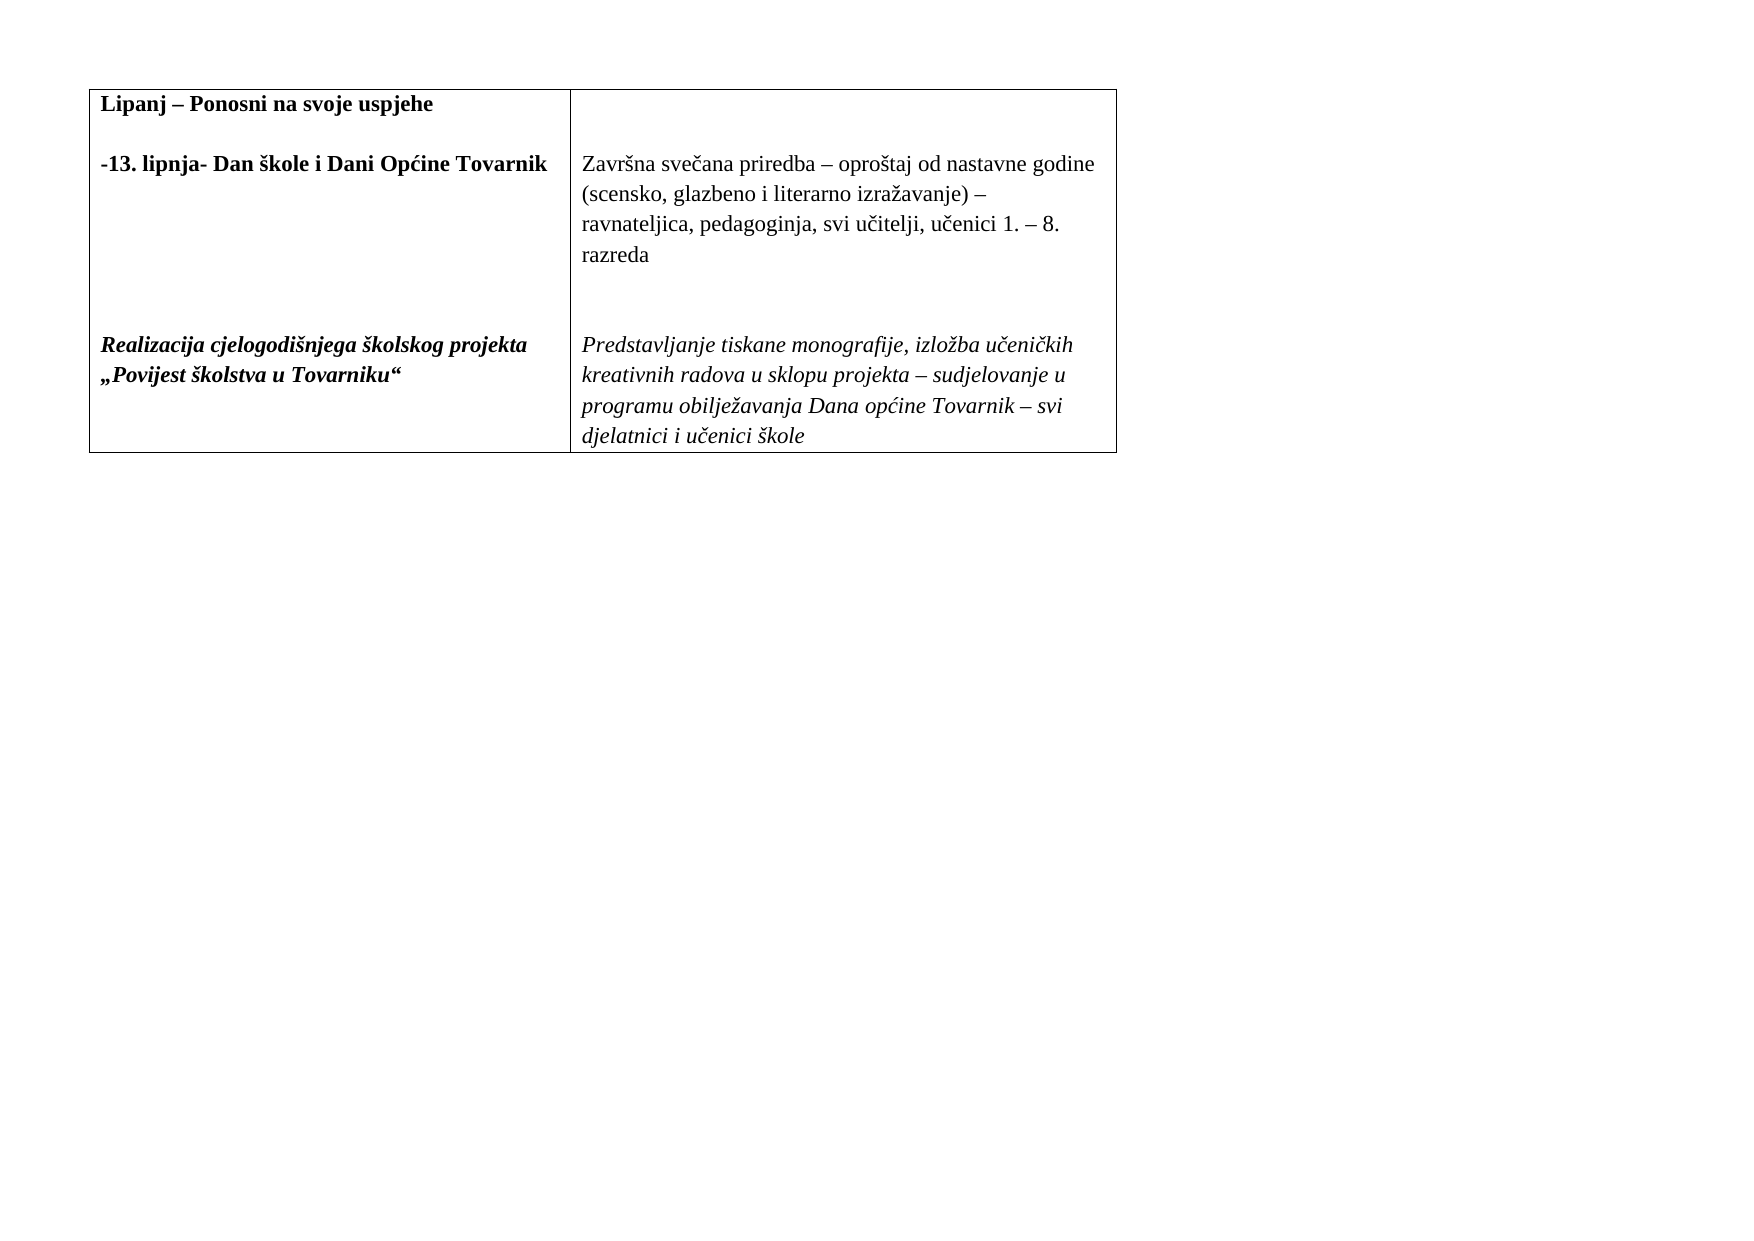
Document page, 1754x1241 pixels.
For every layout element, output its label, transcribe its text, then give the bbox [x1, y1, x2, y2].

table_cell Završna svečana priredba – oproštaj od nastavne godine (scensko, glazbeno i literarno izražavanje) – ravnateljica, pedagoginja, svi učitelji, učenici 1. – 8. razreda Predstavljanje tiskane monografije, izložba učeničkih kreativnih radova u sklopu projekta – sudjelovanje u programu obilježavanja Dana općine Tovarnik – svi djelatnici i učenici škole [571, 90, 1116, 452]
table_cell Lipanj – Ponosni na svoje uspjehe -13. lipnja- Dan škole i Dani Općine Tovarnik Realizacija cjelogodišnjega školskog projekta „Povijest školstva u Tovarniku“ [90, 90, 570, 452]
